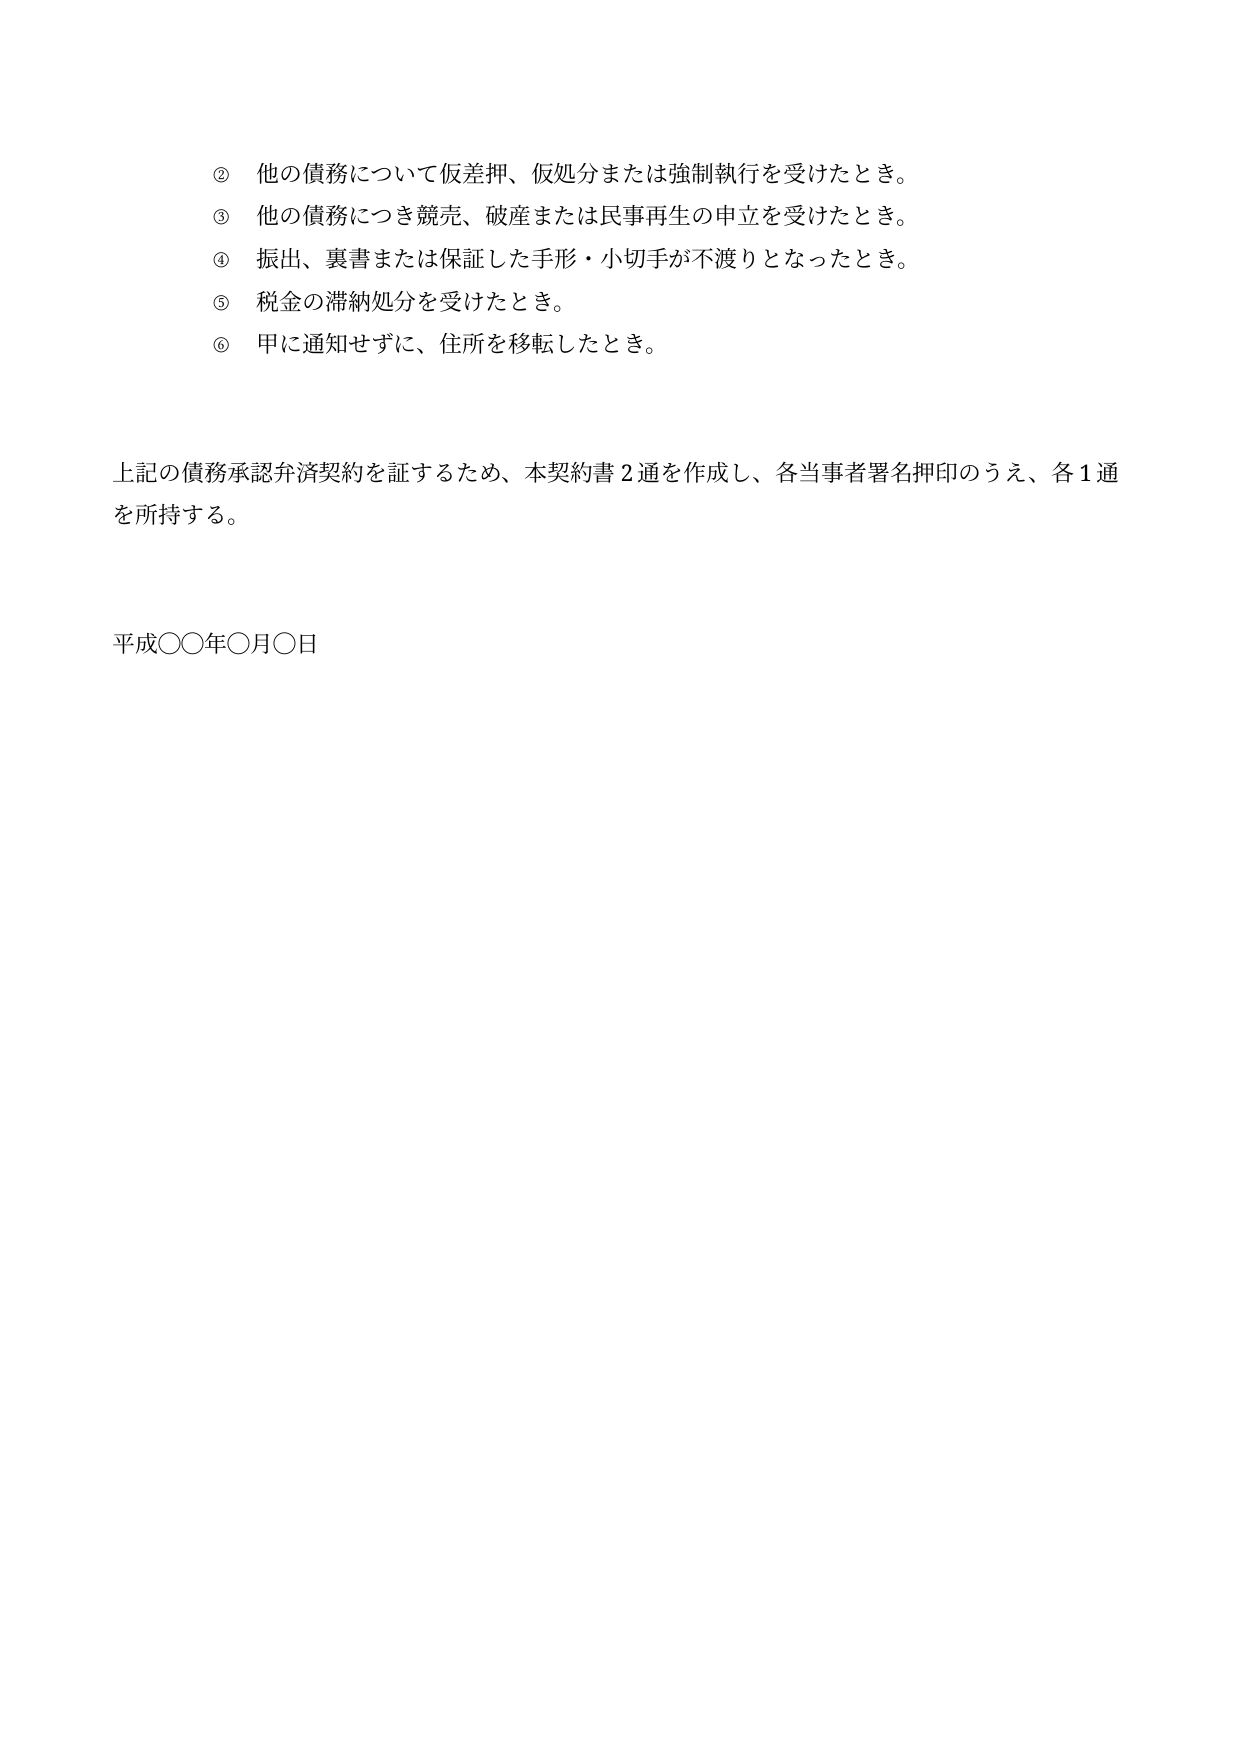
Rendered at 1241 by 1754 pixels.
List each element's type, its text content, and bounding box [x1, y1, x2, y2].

list 振出、裏書または保証した手形・小切手が不渡りとなったとき。 [212, 236, 1128, 279]
list 他の債務について仮差押、仮処分または強制執行を受けたとき。 [212, 151, 1128, 194]
list 他の債務につき競売、破産または民事再生の申立を受けたとき。 [212, 194, 1128, 236]
list 税金の滞納処分を受けたとき。 [212, 279, 1128, 322]
text 上記の債務承認弁済契約を証するため、本契約書2通を作成し、各当事者署名押印のうえ、各1通を所持する。 [112, 450, 1128, 535]
list 甲に通知せずに、住所を移転したとき。 [212, 322, 1128, 364]
text 平成◯◯年◯月◯日 [112, 621, 1128, 663]
